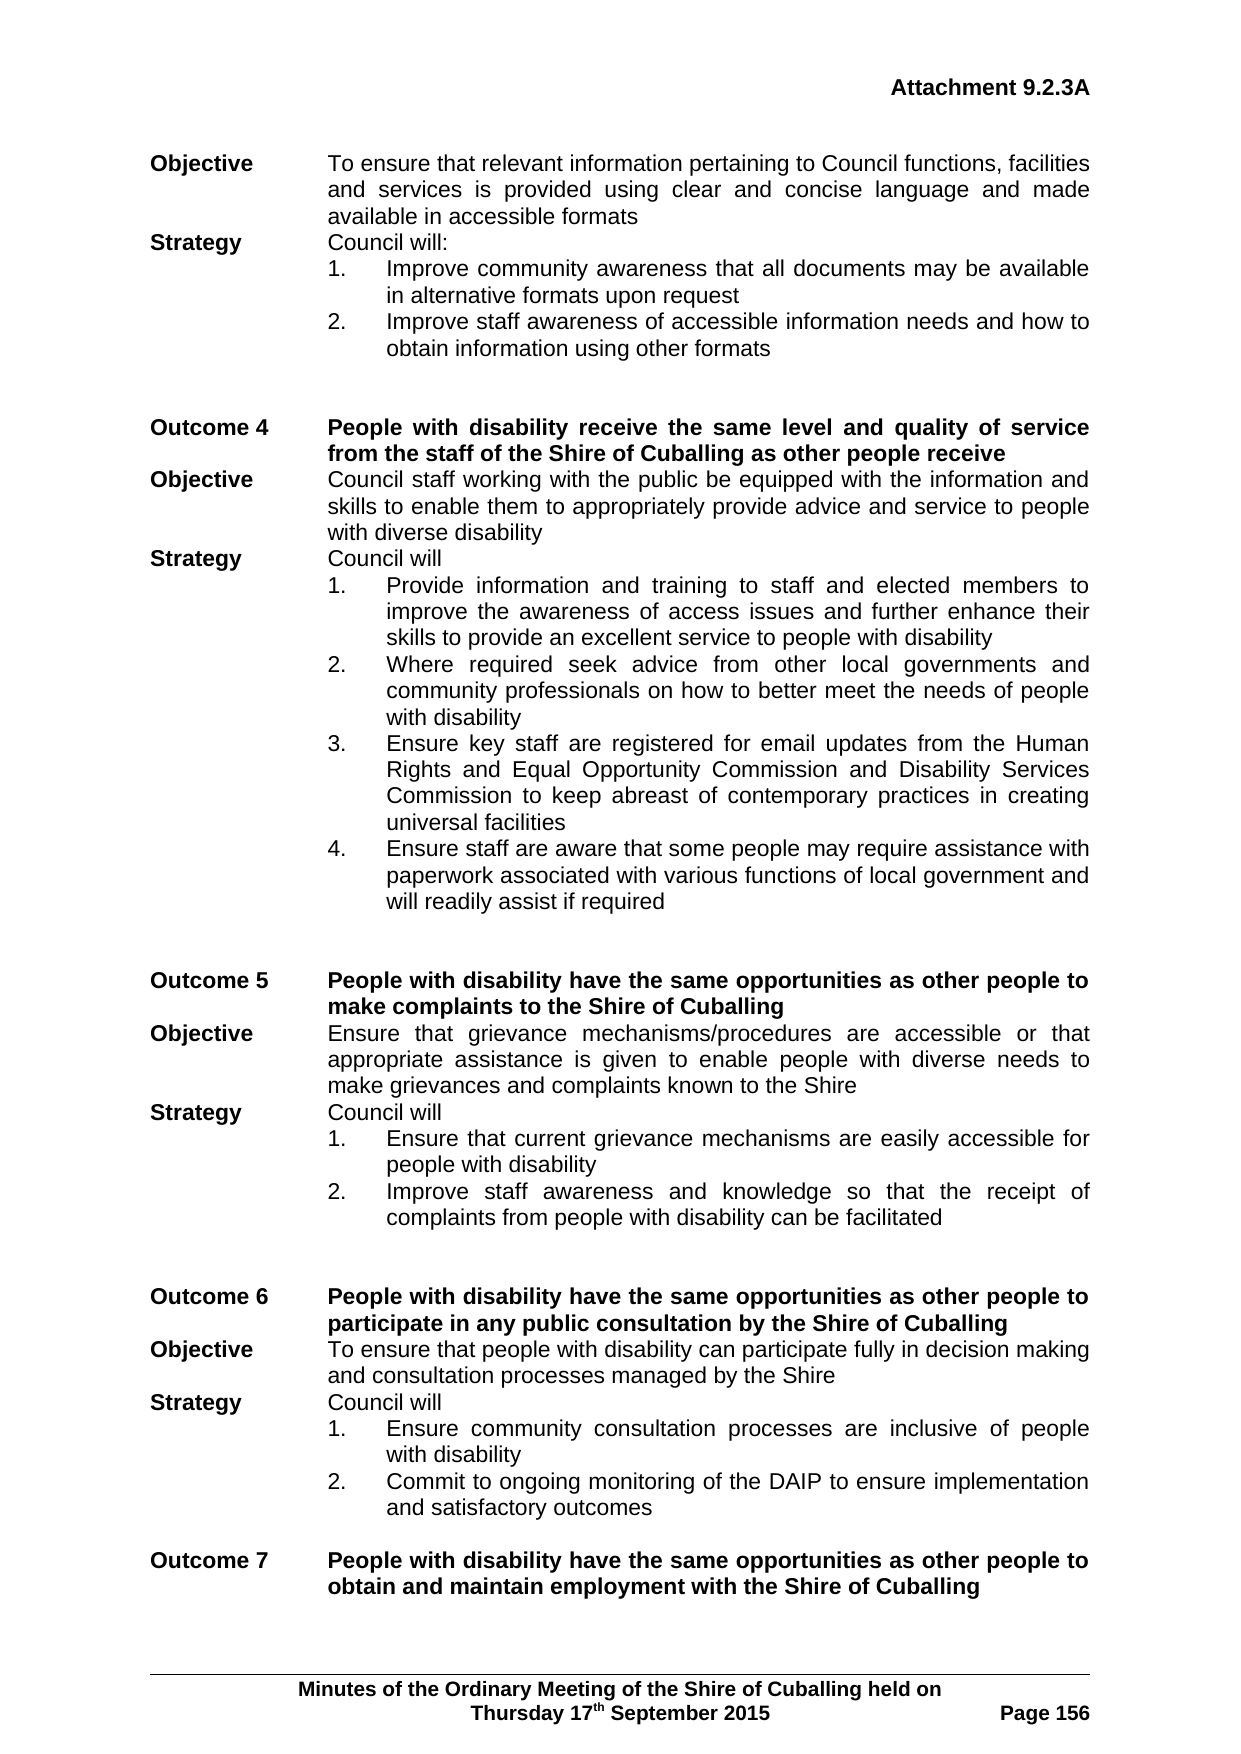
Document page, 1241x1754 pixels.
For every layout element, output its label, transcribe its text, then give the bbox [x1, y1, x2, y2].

text Objective To ensure that people with disability can participate fully in decision making and consultation processes managed by the Shire [150, 1336, 1090, 1389]
text Objective To ensure that relevant information pertaining to Council functions, facilities and services is provided using clear and concise language and made available in accessible formats [150, 150, 1090, 229]
text Objective Council staff working with the public be equipped with the information and skills to enable them to appropriately provide advice and service to people with diverse disability [150, 466, 1090, 545]
text Outcome 7 People with disability have the same opportunities as other people to obtain and maintain employment with the Shire of Cuballing [150, 1547, 1090, 1599]
list Commit to ongoing monitoring of the DAIP to ensure implementation and satisfactory outcomes [327, 1468, 1090, 1520]
text Outcome 4 People with disability receive the same level and quality of service from the staff of the Shire of Cuballing as other people receive [150, 413, 1090, 466]
text Strategy Council will [150, 545, 1090, 572]
list Where required seek advice from other local governments and community professionals on how to better meet the needs of people with disability [327, 651, 1090, 730]
text Objective Ensure that grievance mechanisms/procedures are accessible or that appropriate assistance is given to enable people with diverse needs to make grievances and complaints known to the Shire [150, 1020, 1090, 1099]
text Strategy Council will [150, 1099, 1090, 1125]
list Ensure community consultation processes are inclusive of people with disability [327, 1415, 1090, 1468]
list Ensure staff are aware that some people may require assistance with paperwork associated with various functions of local government and will readily assist if required [327, 835, 1090, 914]
text Outcome 5 People with disability have the same opportunities as other people to make complaints to the Shire of Cuballing [150, 967, 1090, 1020]
list Improve staff awareness of accessible information needs and how to obtain information using other formats [327, 308, 1090, 361]
list Provide information and training to staff and elected members to improve the awareness of access issues and further enhance their skills to provide an excellent service to people with disability [327, 572, 1090, 651]
list Improve staff awareness and knowledge so that the receipt of complaints from people with disability can be facilitated [327, 1178, 1090, 1231]
text Outcome 6 People with disability have the same opportunities as other people to participate in any public consultation by the Shire of Cuballing [150, 1283, 1090, 1336]
list Ensure that current grievance mechanisms are easily accessible for people with disability [327, 1125, 1090, 1178]
text Strategy Council will: [150, 229, 1090, 255]
list Ensure key staff are registered for email updates from the Human Rights and Equal Opportunity Commission and Disability Services Commission to keep abreast of contemporary practices in creating universal facilities [327, 730, 1090, 835]
text Strategy Council will [150, 1389, 1090, 1415]
list Improve community awareness that all documents may be available in alternative formats upon request [327, 255, 1090, 308]
